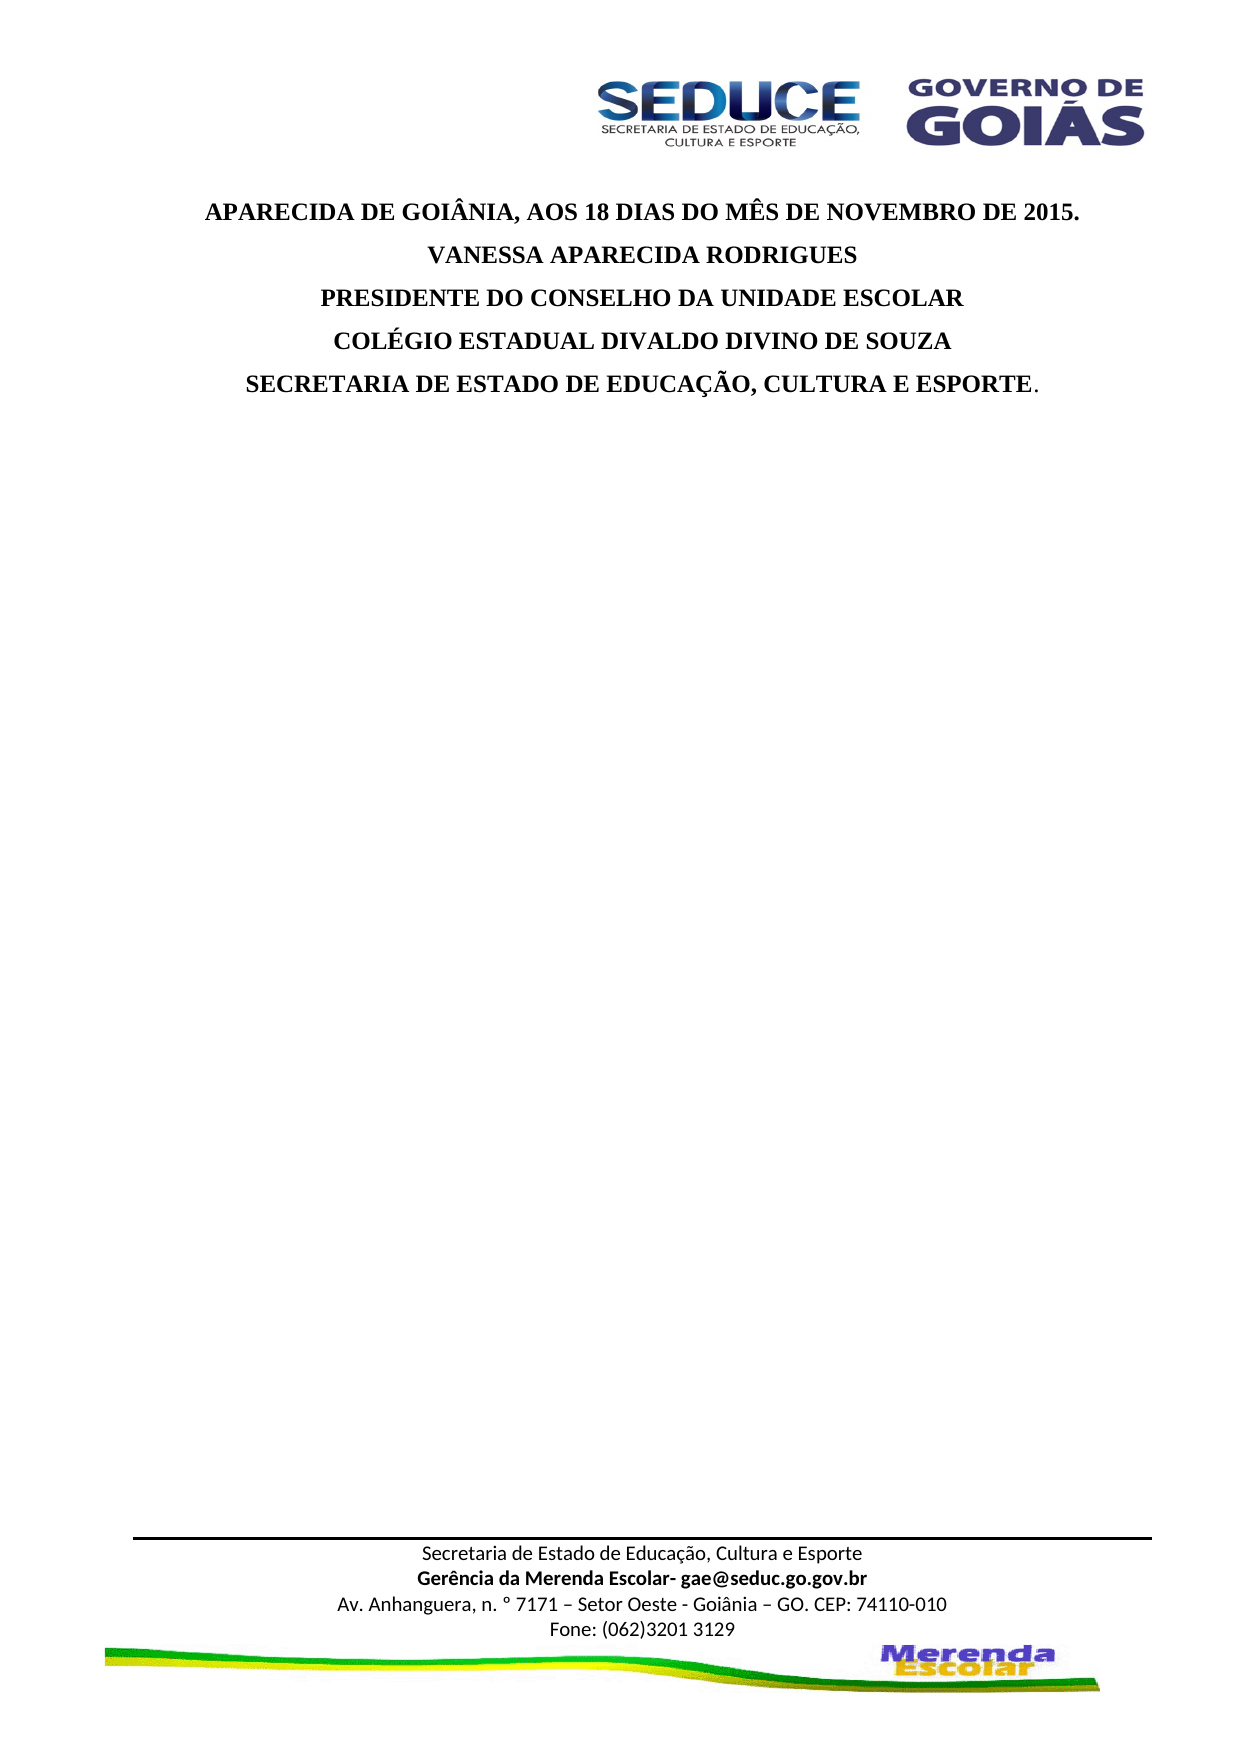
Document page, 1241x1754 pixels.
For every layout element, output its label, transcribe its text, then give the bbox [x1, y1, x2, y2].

text PRESIDENTE DO CONSELHO DA UNIDADE ESCOLAR [133, 283, 1152, 312]
text SECRETARIA DE ESTADO DE EDUCAÇÃO, CULTURA E ESPORTE. [133, 369, 1152, 440]
picture [597, 73, 1152, 154]
text APARECIDA DE GOIÂNIA, AOS 18 DIAS DO MÊS DE NOVEMBRO DE 2015. [133, 197, 1152, 225]
text VANESSA APARECIDA RODRIGUES [133, 240, 1152, 268]
text COLÉGIO ESTADUAL DIVALDO DIVINO DE SOUZA [133, 326, 1152, 355]
